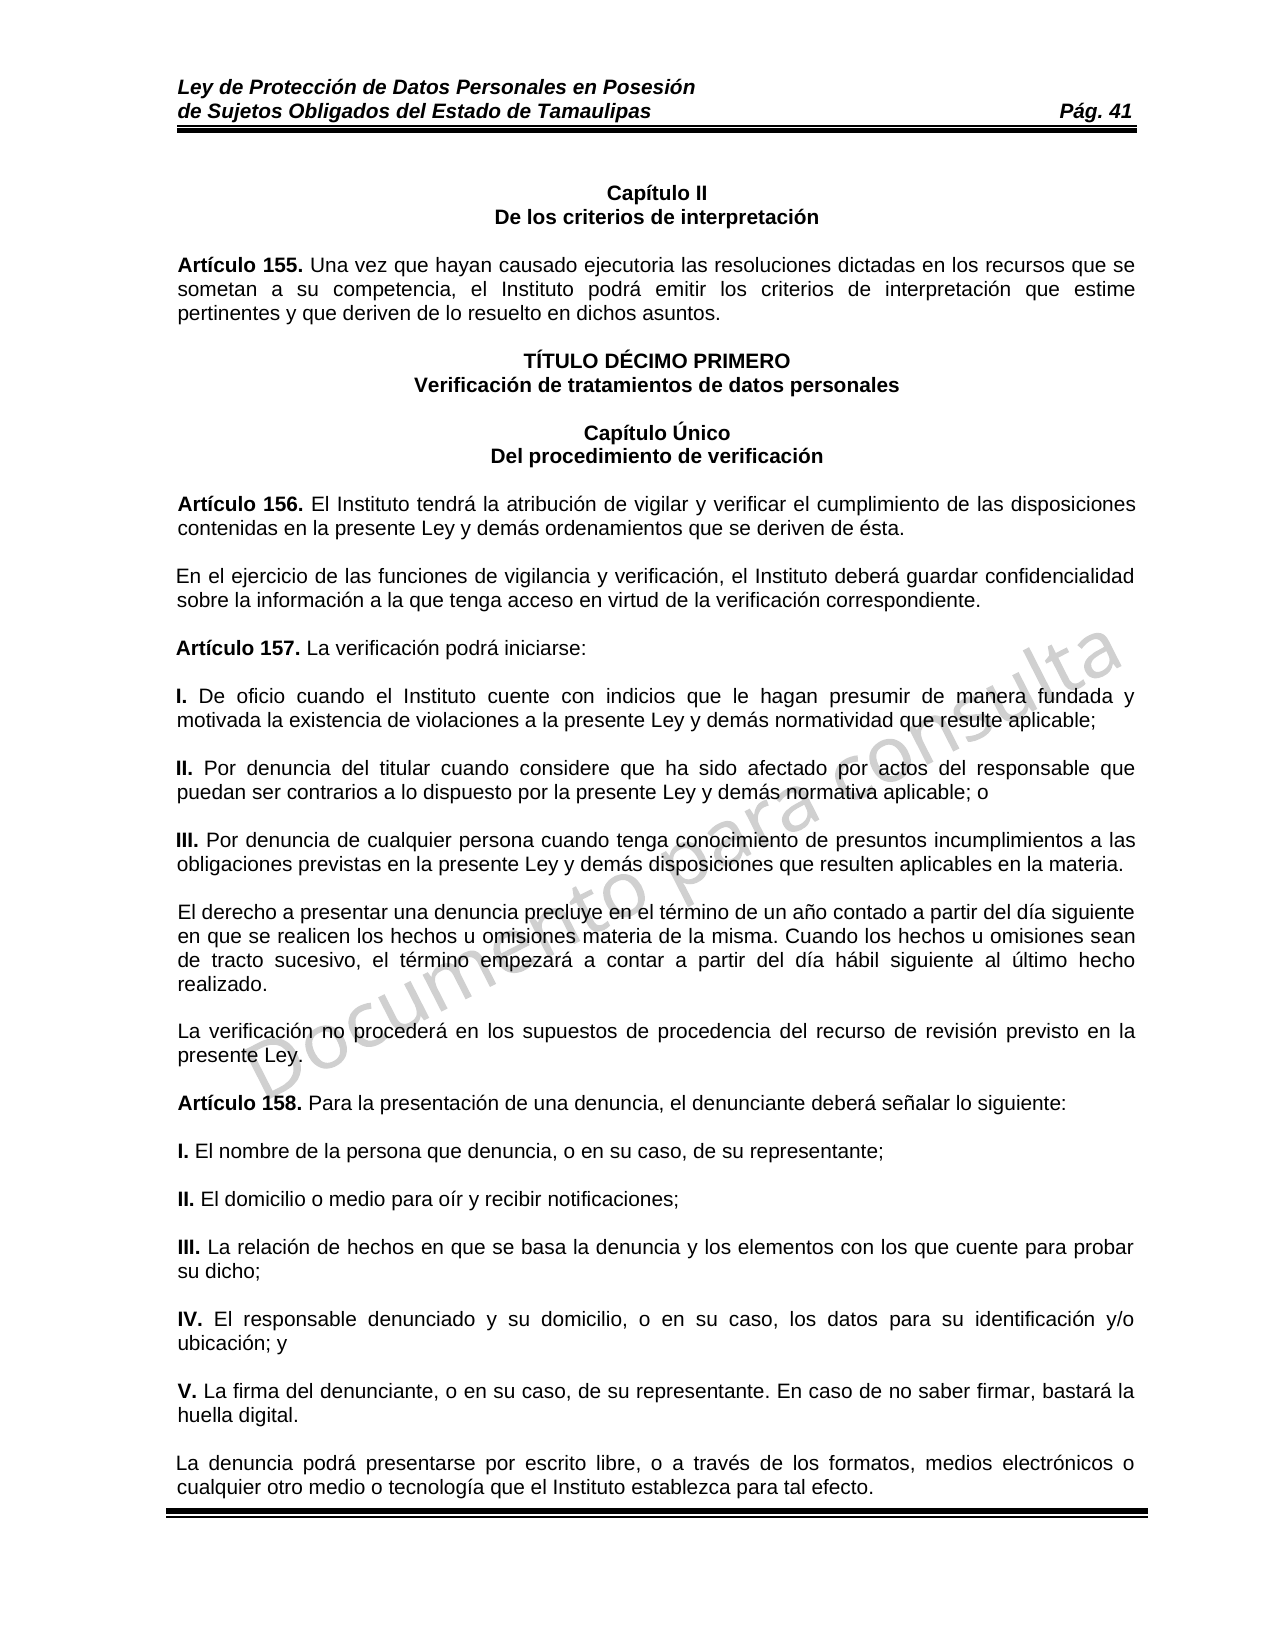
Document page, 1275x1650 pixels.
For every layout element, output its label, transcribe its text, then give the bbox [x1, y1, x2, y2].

text De los criterios de interpretación [177, 205, 1137, 229]
text Artículo 155. Una vez que hayan causado ejecutoria las resoluciones dictadas en los recursos que se sometan a su competencia, el Instituto podrá emitir los criterios de interpretación que estime pertinentes y que deriven de lo resuelto en dichos asuntos. [177, 253, 1137, 324]
text Capítulo Único [177, 420, 1137, 444]
text Verificación de tratamientos de datos personales [177, 372, 1137, 396]
text III. La relación de hechos en que se basa la denuncia y los elementos con los que cuente para probar su dicho; [177, 1235, 1136, 1283]
text I. El nombre de la persona que denuncia, o en su caso, de su representante; [177, 1139, 1137, 1163]
text Artículo 158. Para la presentación de una denuncia, el denunciante deberá señalar lo siguiente: [177, 1091, 1137, 1115]
text II. Por denuncia del titular cuando considere que ha sido afectado por actos del responsable que puedan ser contrarios a lo dispuesto por la presente Ley y demás normativa aplicable; o [176, 756, 1137, 804]
text En el ejercicio de las funciones de vigilancia y verificación, el Instituto deberá guardar confidencialidad sobre la información a la que tenga acceso en virtud de la verificación correspondiente. [176, 564, 1137, 612]
text La denuncia podrá presentarse por escrito libre, o a través de los formatos, medios electrónicos o cualquier otro medio o tecnología que el Instituto establezca para tal efecto. [176, 1451, 1137, 1498]
text TÍTULO DÉCIMO PRIMERO [177, 348, 1137, 372]
text Artículo 156. El Instituto tendrá la atribución de vigilar y verificar el cumplimiento de las disposiciones contenidas en la presente Ley y demás ordenamientos que se deriven de ésta. [177, 492, 1137, 540]
text V. La firma del denunciante, o en su caso, de su representante. En caso de no saber firmar, bastará la huella digital. [177, 1379, 1136, 1427]
text IV. El responsable denunciado y su domicilio, o en su caso, los datos para su identificación y/o ubicación; y [177, 1307, 1136, 1355]
text Capítulo II [177, 181, 1137, 205]
text I. De oficio cuando el Instituto cuente con indicios que le hagan presumir de manera fundada y motivada la existencia de violaciones a la presente Ley y demás normatividad que resulte aplicable; [176, 684, 1137, 732]
text Artículo 157. La verificación podrá iniciarse: [176, 636, 1137, 660]
text III. Por denuncia de cualquier persona cuando tenga conocimiento de presuntos incumplimientos a las obligaciones previstas en la presente Ley y demás disposiciones que resulten aplicables en la materia. [176, 828, 1137, 876]
text El derecho a presentar una denuncia precluye en el término de un año contado a partir del día siguiente en que se realicen los hechos u omisiones materia de la misma. Cuando los hechos u omisiones sean de tracto sucesivo, el término empezará a contar a partir del día hábil siguiente al último hecho realizado. [177, 899, 1137, 995]
text Del procedimiento de verificación [177, 444, 1137, 468]
text La verificación no procederá en los supuestos de procedencia del recurso de revisión previsto en la presente Ley. [177, 1019, 1137, 1067]
text II. El domicilio o medio para oír y recibir notificaciones; [177, 1187, 1137, 1211]
